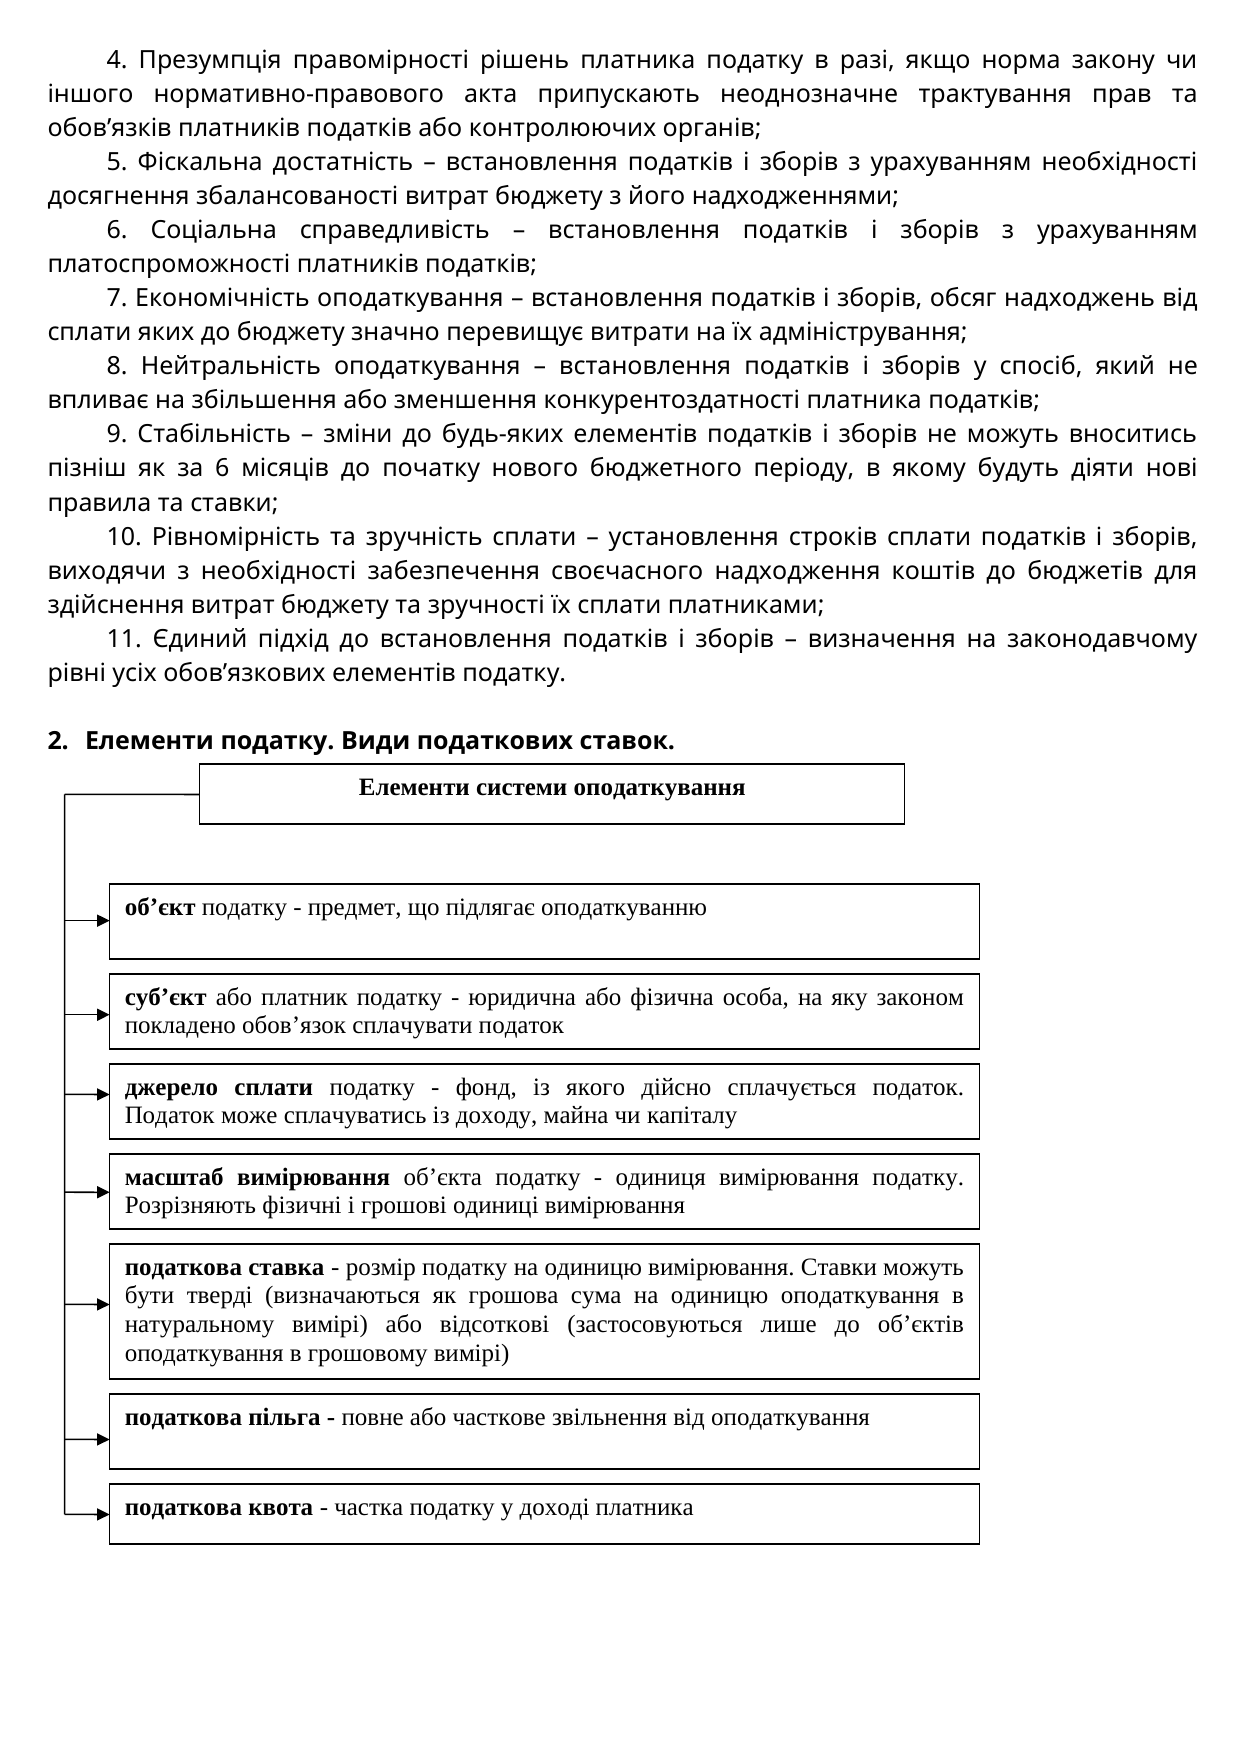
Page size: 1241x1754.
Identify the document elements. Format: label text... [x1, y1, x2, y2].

text 9. Стабільність – зміни до будь-яких елементів податків і зборів не можуть вноситись пізніш як за 6 місяців до початку нового бюджетного періоду, в якому будуть діяти нові правила та ставки; [47, 416, 1199, 518]
text 7. Економічність оподаткування – встановлення податків і зборів, обсяг надходжень від сплати яких до бюджету значно перевищує витрати на їх адміністрування; [47, 280, 1199, 348]
text 5. Фіскальна достатність – встановлення податків і зборів з урахуванням необхідності досягнення збалансованості витрат бюджету з його надходженнями; [47, 143, 1199, 212]
text 4. Презумпція правомірності рішень платника податку в разі, якщо норма закону чи іншого нормативно-правового акта припускають неоднозначне трактування прав та обов’язків платників податків або контролюючих органів; [47, 41, 1199, 143]
list Елементи податку. Види податкових ставок. [47, 723, 1199, 757]
text 6. Соціальна справедливість – встановлення податків і зборів з урахуванням платоспроможності платників податків; [47, 212, 1199, 280]
text 10. Рівномірність та зручність сплати – установлення строків сплати податків і зборів, виходячи з необхідності забезпечення своєчасного надходження коштів до бюджетів для здійснення витрат бюджету та зручності їх сплати платниками; [47, 518, 1199, 620]
text 11. Єдиний підхід до встановлення податків і зборів – визначення на законодавчому рівні усіх обов’язкових елементів податку. [47, 620, 1199, 688]
text 8. Нейтральність оподаткування – встановлення податків і зборів у спосіб, який не впливає на збільшення або зменшення конкурентоздатності платника податків; [47, 348, 1199, 416]
